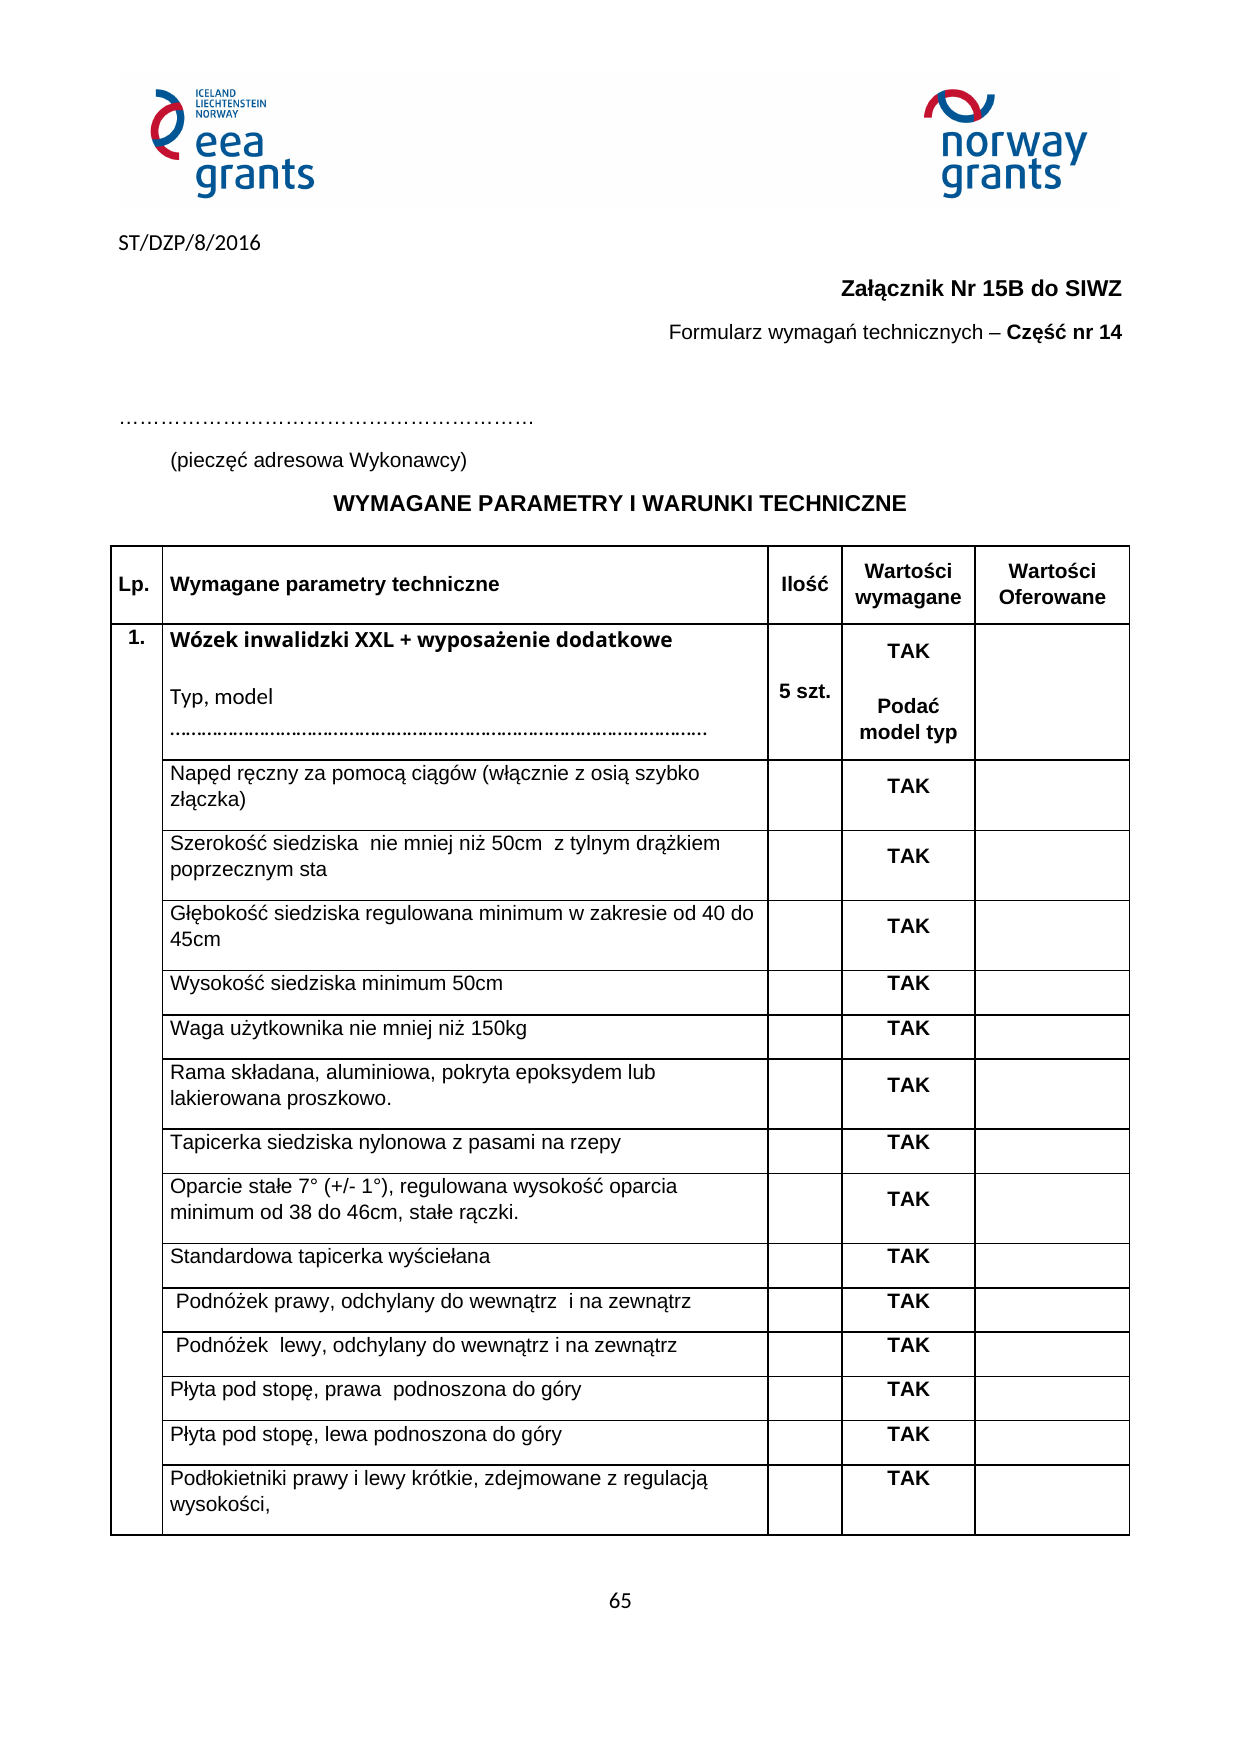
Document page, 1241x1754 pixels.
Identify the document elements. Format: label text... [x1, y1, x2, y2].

text WYMAGANE PARAMETRY I WARUNKI TECHNICZNE [118, 490, 1122, 517]
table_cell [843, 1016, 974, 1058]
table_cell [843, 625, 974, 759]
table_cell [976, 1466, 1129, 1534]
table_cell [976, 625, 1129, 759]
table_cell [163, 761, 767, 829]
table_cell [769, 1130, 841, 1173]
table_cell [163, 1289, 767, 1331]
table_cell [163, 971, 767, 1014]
text Formularz wymagań technicznych – Część nr 14 [118, 320, 1122, 344]
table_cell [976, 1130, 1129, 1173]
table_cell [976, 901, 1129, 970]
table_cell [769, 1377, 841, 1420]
text (pieczęć adresowa Wykonawcy) [118, 448, 1122, 472]
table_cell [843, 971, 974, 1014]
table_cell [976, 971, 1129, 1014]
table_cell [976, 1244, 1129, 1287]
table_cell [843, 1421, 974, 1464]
text Załącznik Nr 15B do SIWZ [118, 275, 1122, 301]
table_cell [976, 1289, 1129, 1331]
text …………………………………………………… [118, 405, 1122, 429]
picture [118, 73, 1120, 210]
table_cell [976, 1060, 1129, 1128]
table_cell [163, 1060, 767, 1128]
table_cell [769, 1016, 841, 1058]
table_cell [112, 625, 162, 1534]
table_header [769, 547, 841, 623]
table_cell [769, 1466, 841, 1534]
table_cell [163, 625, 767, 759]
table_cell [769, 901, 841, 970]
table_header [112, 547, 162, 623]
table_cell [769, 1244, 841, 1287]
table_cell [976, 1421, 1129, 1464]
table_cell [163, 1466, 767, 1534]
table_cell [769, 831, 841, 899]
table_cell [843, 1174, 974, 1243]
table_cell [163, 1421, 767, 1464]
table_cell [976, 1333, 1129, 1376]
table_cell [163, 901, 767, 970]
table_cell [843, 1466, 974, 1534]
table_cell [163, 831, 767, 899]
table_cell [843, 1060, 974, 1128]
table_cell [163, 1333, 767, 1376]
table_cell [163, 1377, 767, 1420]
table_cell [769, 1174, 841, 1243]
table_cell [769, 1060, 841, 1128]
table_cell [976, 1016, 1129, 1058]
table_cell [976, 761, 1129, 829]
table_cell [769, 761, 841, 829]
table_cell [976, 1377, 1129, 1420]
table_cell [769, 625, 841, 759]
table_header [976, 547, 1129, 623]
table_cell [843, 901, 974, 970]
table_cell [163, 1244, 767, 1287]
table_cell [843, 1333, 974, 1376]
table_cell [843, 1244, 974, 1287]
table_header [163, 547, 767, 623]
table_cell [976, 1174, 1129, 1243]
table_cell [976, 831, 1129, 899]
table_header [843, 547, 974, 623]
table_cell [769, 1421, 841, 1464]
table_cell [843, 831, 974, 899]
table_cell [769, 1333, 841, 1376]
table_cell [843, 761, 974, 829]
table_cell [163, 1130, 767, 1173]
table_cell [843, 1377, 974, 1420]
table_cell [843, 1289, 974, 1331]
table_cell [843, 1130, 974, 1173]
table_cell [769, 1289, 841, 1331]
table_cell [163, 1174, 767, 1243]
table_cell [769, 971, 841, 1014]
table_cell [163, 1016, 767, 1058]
